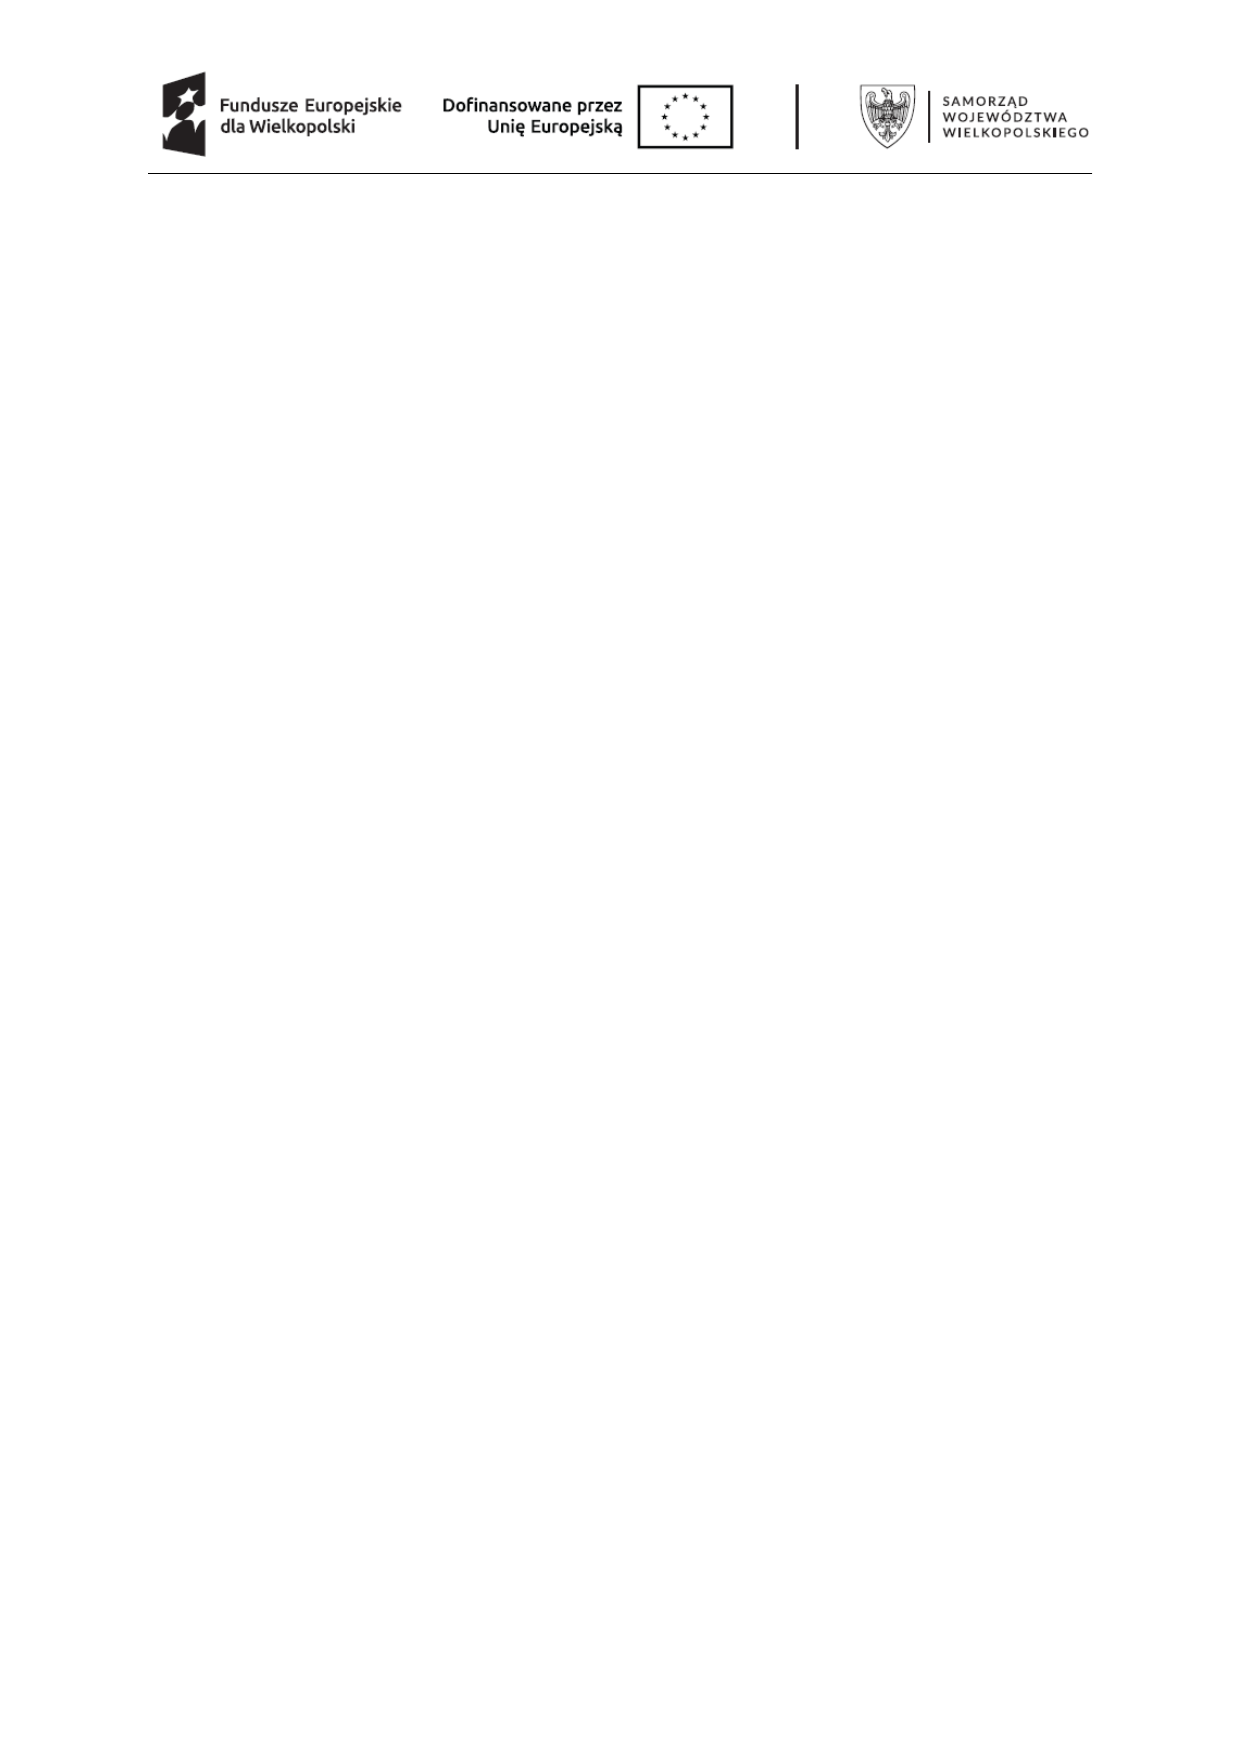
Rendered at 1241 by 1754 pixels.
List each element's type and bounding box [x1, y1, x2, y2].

picture [147, 53, 1103, 171]
